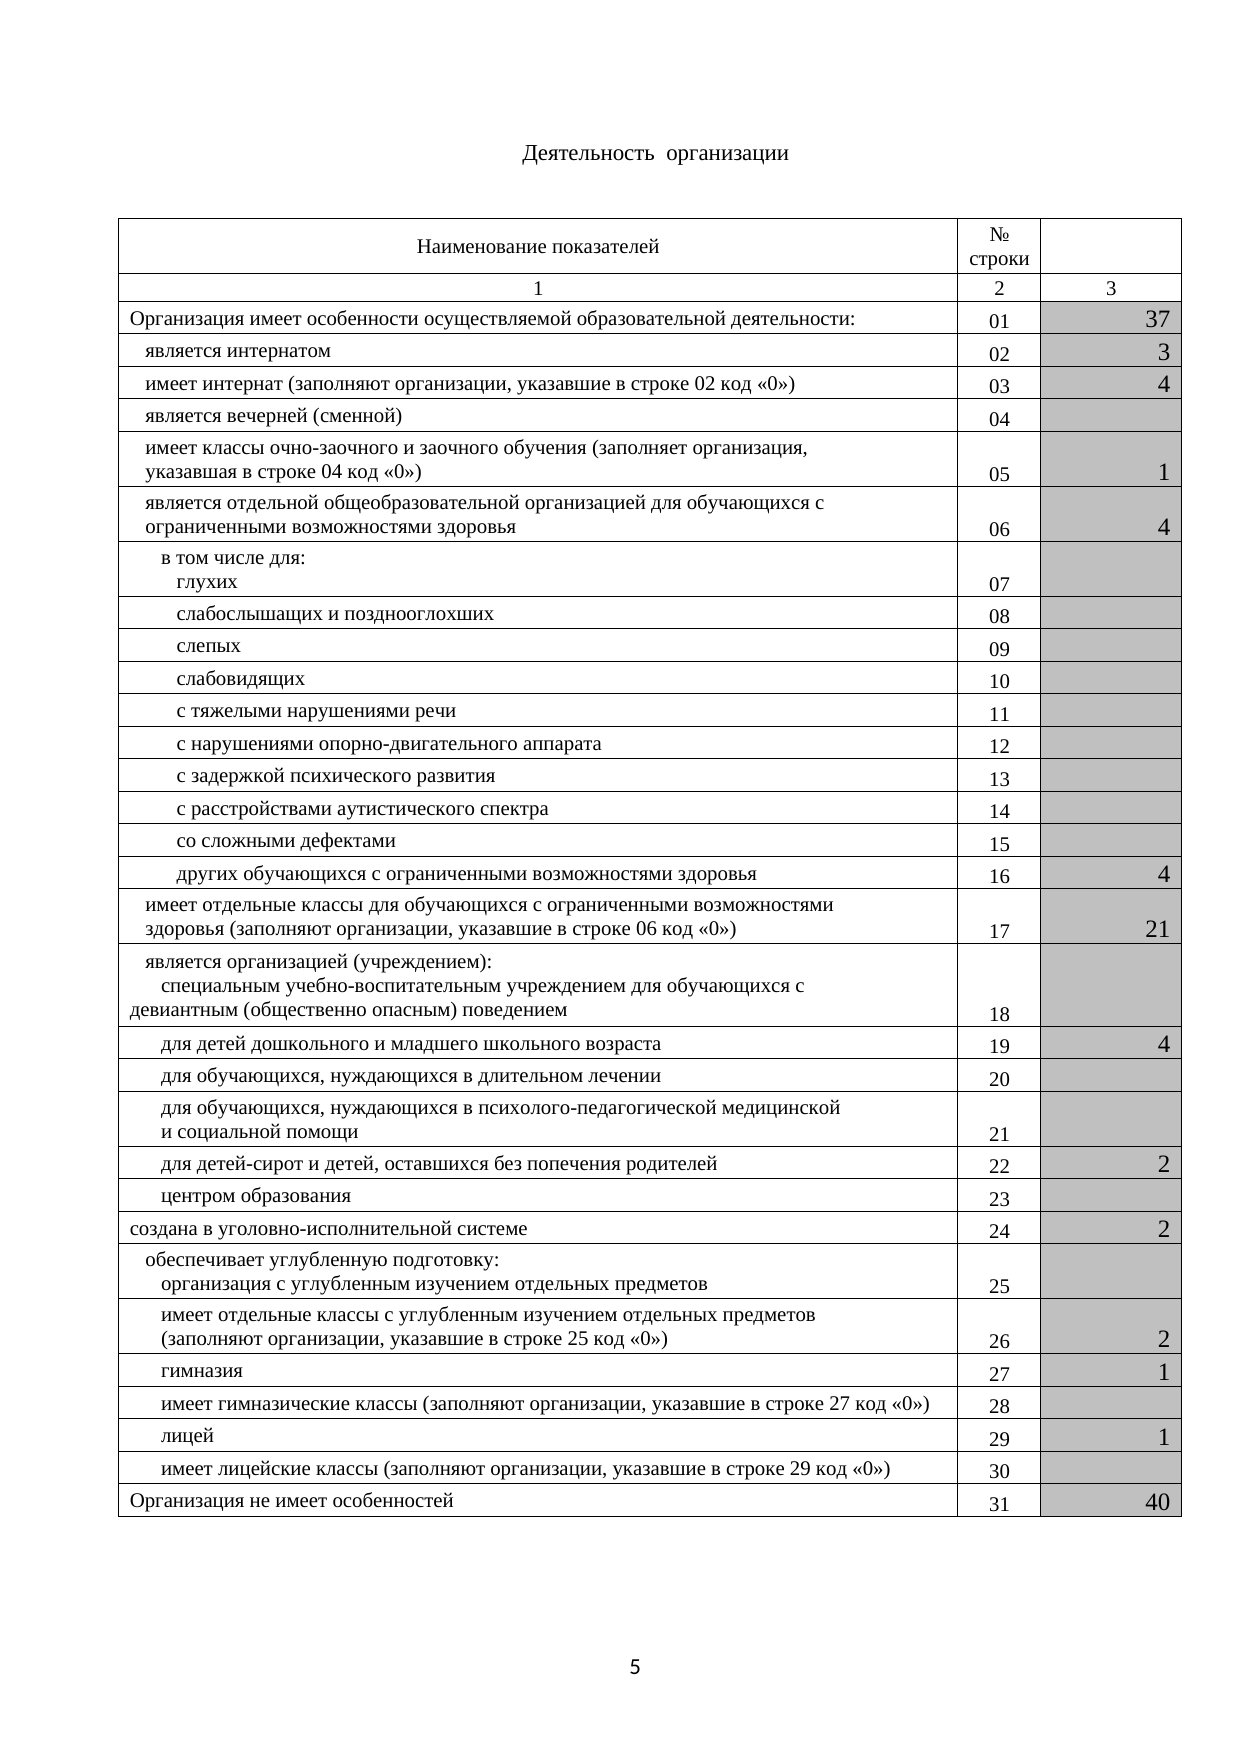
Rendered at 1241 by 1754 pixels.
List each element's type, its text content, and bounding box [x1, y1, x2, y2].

table_header Деятельность организации [118, 113, 1181, 218]
table_cell гимназия [119, 1354, 957, 1386]
table_cell 29 [958, 1419, 1040, 1451]
table_cell слабослышащих и позднооглохших [119, 597, 957, 628]
table_cell 4 [1041, 487, 1181, 541]
table_cell 17 [958, 889, 1040, 943]
table_cell 11 [958, 694, 1040, 726]
table_cell 2 [1041, 1147, 1181, 1178]
table_cell 22 [958, 1147, 1040, 1178]
table_cell [1041, 944, 1181, 1026]
table_cell 4 [1041, 1027, 1181, 1058]
table_cell имеет интернат (заполняют организации, указавшие в строке 02 код «0») [119, 367, 957, 398]
table_cell для детей-сирот и детей, оставшихся без попечения родителей [119, 1147, 957, 1178]
table_cell [1041, 219, 1181, 273]
table_cell [1041, 1059, 1181, 1091]
table_cell [1041, 694, 1181, 726]
table_cell 08 [958, 597, 1040, 628]
table_cell 21 [958, 1092, 1040, 1146]
table_cell [1041, 792, 1181, 823]
table_cell 37 [1041, 302, 1181, 333]
table_cell [1041, 727, 1181, 758]
table_cell 2 [1041, 1212, 1181, 1243]
table_cell [1041, 399, 1181, 431]
table_cell 4 [1041, 857, 1181, 888]
table_cell 02 [958, 334, 1040, 366]
table_cell 20 [958, 1059, 1040, 1091]
table_cell [1041, 1092, 1181, 1146]
table_cell в том числе для: глухих [119, 542, 957, 596]
table_cell 19 [958, 1027, 1040, 1058]
table_cell 1 [1041, 432, 1181, 486]
table_cell 28 [958, 1387, 1040, 1418]
table_cell 10 [958, 662, 1040, 693]
table_cell 16 [958, 857, 1040, 888]
table_cell имеет гимназические классы (заполняют организации, указавшие в строке 27 код «0») [119, 1387, 957, 1418]
table_cell [1041, 629, 1181, 661]
table_cell с задержкой психического развития [119, 759, 957, 791]
table_cell 2 [1041, 1299, 1181, 1353]
table_cell имеет лицейские классы (заполняют организации, указавшие в строке 29 код «0») [119, 1452, 957, 1483]
table_cell 01 [958, 302, 1040, 333]
table_cell является отдельной общеобразовательной организацией для обучающихся с ограниченными возможностями здоровья [119, 487, 957, 541]
table_cell 23 [958, 1179, 1040, 1211]
table_cell 4 [1041, 367, 1181, 398]
table_cell слабовидящих [119, 662, 957, 693]
table_cell 15 [958, 824, 1040, 856]
table_cell 40 [1041, 1484, 1181, 1516]
table_cell [1041, 1452, 1181, 1483]
table_cell Организация имеет особенности осуществляемой образовательной деятельности: [119, 302, 957, 333]
table_cell [1041, 1244, 1181, 1298]
table_cell лицей [119, 1419, 957, 1451]
table_cell [1041, 597, 1181, 628]
table_cell со сложными дефектами [119, 824, 957, 856]
table_cell является вечерней (сменной) [119, 399, 957, 431]
table_cell имеет отдельные классы с углубленным изучением отдельных предметов (заполняют организации, указавшие в строке 25 код «0») [119, 1299, 957, 1353]
table_cell центром образования [119, 1179, 957, 1211]
table_cell 07 [958, 542, 1040, 596]
table_cell 21 [1041, 889, 1181, 943]
table_cell с нарушениями опорно-двигательного аппарата [119, 727, 957, 758]
table_cell с расстройствами аутистического спектра [119, 792, 957, 823]
table_cell 05 [958, 432, 1040, 486]
table_cell имеет классы очно-заочного и заочного обучения (заполняет организация, указавшая в строке 04 код «0») [119, 432, 957, 486]
table_cell обеспечивает углубленную подготовку: организация с углубленным изучением отдельных предметов [119, 1244, 957, 1298]
table_cell 09 [958, 629, 1040, 661]
table_cell [1041, 1387, 1181, 1418]
table_cell 3 [1041, 334, 1181, 366]
table_cell 3 [1041, 274, 1181, 301]
table_cell [1041, 1179, 1181, 1211]
table_cell 13 [958, 759, 1040, 791]
table_cell 31 [958, 1484, 1040, 1516]
table_cell имеет отдельные классы для обучающихся с ограниченными возможностями здоровья (заполняют организации, указавшие в строке 06 код «0») [119, 889, 957, 943]
table_cell с тяжелыми нарушениями речи [119, 694, 957, 726]
table_cell 2 [958, 274, 1040, 301]
table_cell 14 [958, 792, 1040, 823]
table_cell 18 [958, 944, 1040, 1026]
table_cell слепых [119, 629, 957, 661]
table_cell 26 [958, 1299, 1040, 1353]
table_cell 06 [958, 487, 1040, 541]
table_cell 1 [1041, 1354, 1181, 1386]
table_cell 27 [958, 1354, 1040, 1386]
table_cell для обучающихся, нуждающихся в психолого-педагогической медицинской и социальной помощи [119, 1092, 957, 1146]
table_cell 1 [1041, 1419, 1181, 1451]
table_cell [1041, 542, 1181, 596]
table_cell других обучающихся с ограниченными возможностями здоровья [119, 857, 957, 888]
table_cell создана в уголовно-исполнительной системе [119, 1212, 957, 1243]
table_cell 30 [958, 1452, 1040, 1483]
table_cell 04 [958, 399, 1040, 431]
table_cell 24 [958, 1212, 1040, 1243]
table_cell для обучающихся, нуждающихся в длительном лечении [119, 1059, 957, 1091]
table_cell [1041, 759, 1181, 791]
table_cell 1 [119, 274, 957, 301]
table_cell [1041, 824, 1181, 856]
table_cell для детей дошкольного и младшего школьного возраста [119, 1027, 957, 1058]
table_cell является организацией (учреждением): специальным учебно-воспитательным учреждением для обучающихся с девиантным (общественно опасным) поведением [119, 944, 957, 1026]
table_cell 25 [958, 1244, 1040, 1298]
table_cell [1041, 662, 1181, 693]
table_cell № строки [958, 219, 1040, 273]
table_cell Наименование показателей [119, 219, 957, 273]
table_cell 03 [958, 367, 1040, 398]
table_cell 12 [958, 727, 1040, 758]
table_cell является интернатом [119, 334, 957, 366]
table_cell Организация не имеет особенностей [119, 1484, 957, 1516]
